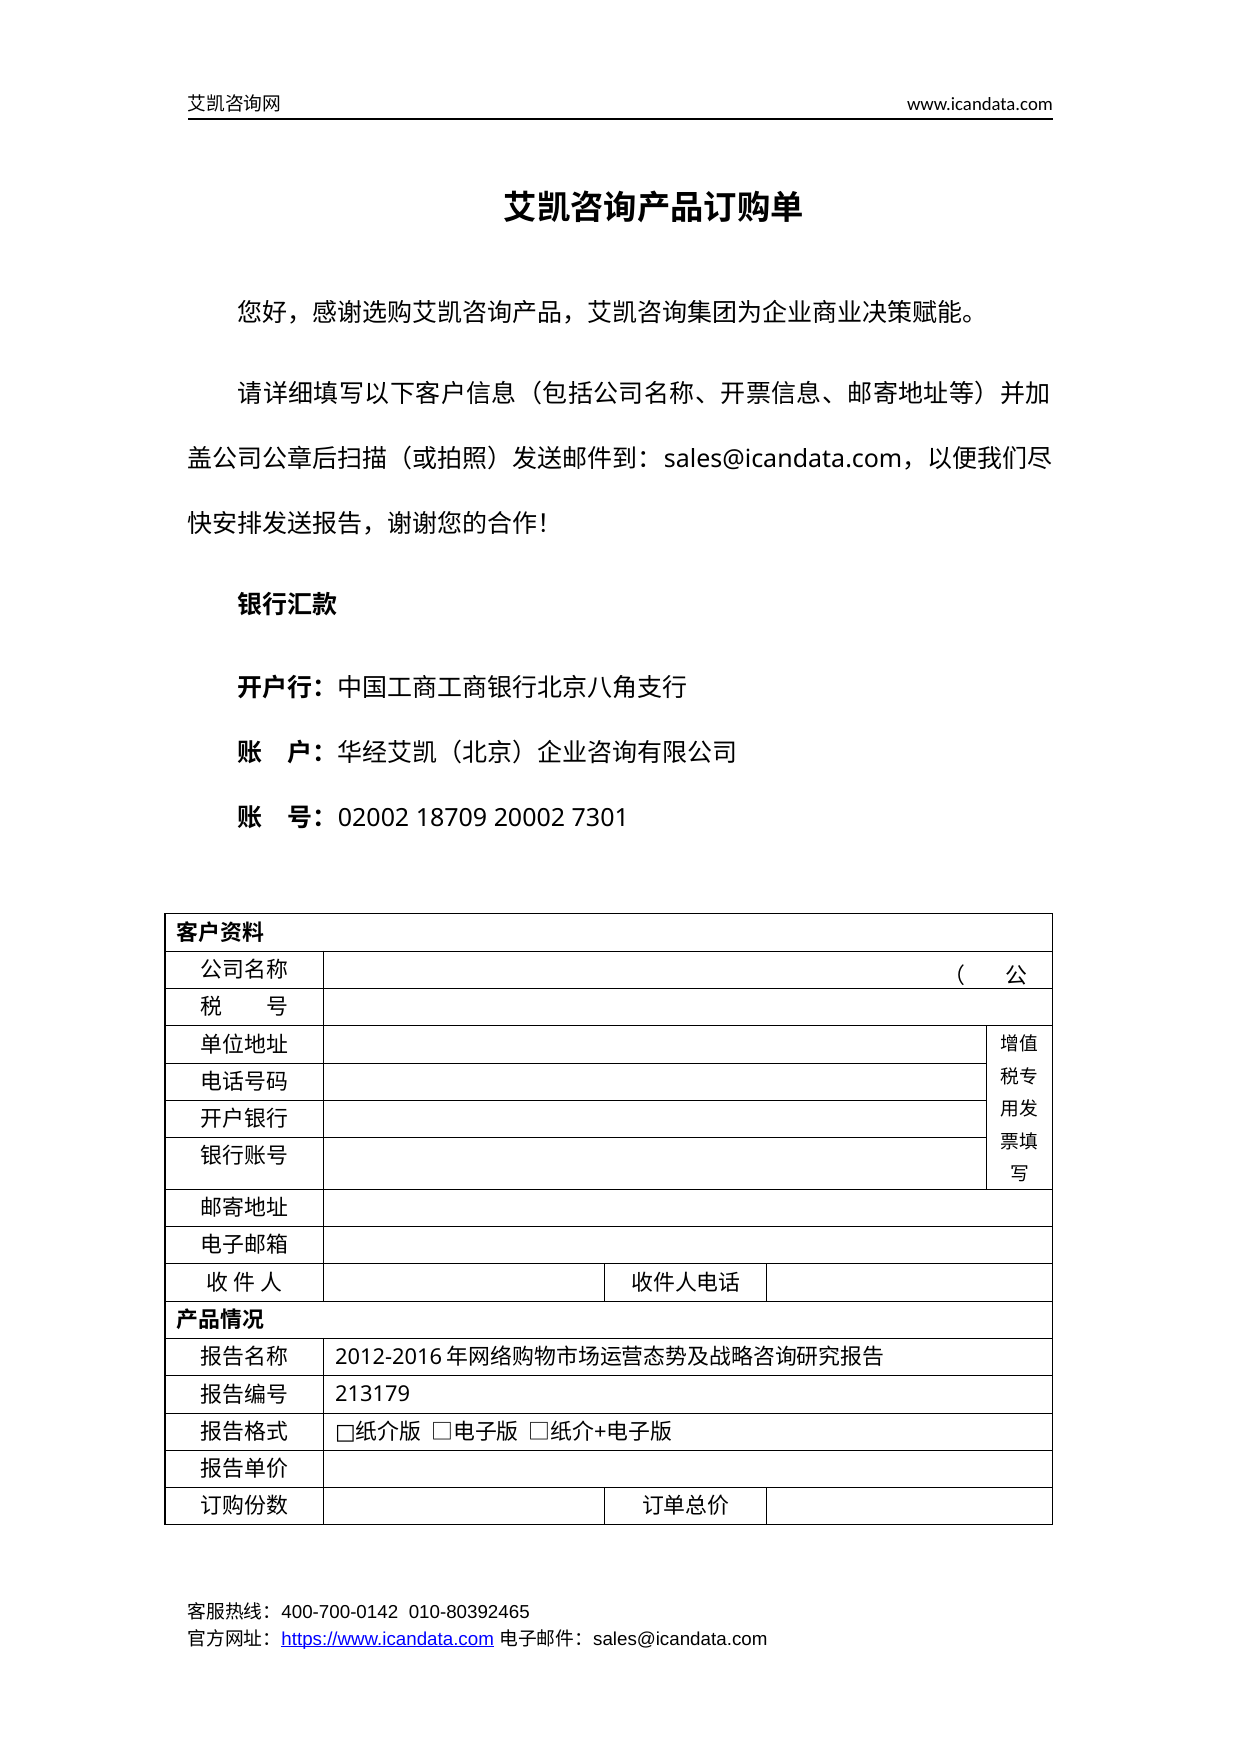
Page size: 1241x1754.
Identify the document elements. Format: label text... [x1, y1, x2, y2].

table_cell 报告单价 [166, 1451, 323, 1487]
text 账 号：02002 18709 20002 7301 [187, 783, 1053, 848]
table_cell 开户银行 [166, 1101, 323, 1137]
table_cell 收件人电话 [605, 1264, 766, 1301]
table_cell [324, 1026, 986, 1062]
table_cell 产品情况 [166, 1302, 1052, 1338]
table_cell 报告编号 [166, 1376, 323, 1412]
text 您好，感谢选购艾凯咨询产品，艾凯咨询集团为企业商业决策赋能。 [187, 278, 1053, 343]
table_cell 增值税专用发票填写 [987, 1026, 1052, 1189]
table_cell 邮寄地址 [166, 1190, 323, 1226]
table_cell [324, 1488, 604, 1524]
table_cell 单位地址 [166, 1026, 323, 1062]
text 账 户：华经艾凯（北京）企业咨询有限公司 [187, 718, 1053, 783]
table_cell □纸介版 □电子版 □纸介+电子版 [324, 1414, 1052, 1450]
text 艾凯咨询产品订购单 [187, 172, 1053, 237]
table_cell 银行账号 [166, 1138, 323, 1189]
table_cell 213179 [324, 1376, 1052, 1412]
table_cell [324, 1451, 1052, 1487]
table_cell 订购份数 [166, 1488, 323, 1524]
table_cell [324, 1101, 986, 1137]
table_cell [324, 952, 1052, 988]
table_cell [324, 1138, 986, 1189]
table_cell 公司名称 [166, 952, 323, 988]
table_cell [767, 1488, 1052, 1524]
text 请详细填写以下客户信息（包括公司名称、开票信息、邮寄地址等）并加盖公司公章后扫描（或拍照）发送邮件到：sales@icandata.com，以便我们尽快安排发送报告，谢谢您的合作！ [187, 359, 1053, 554]
table_cell 报告名称 [166, 1339, 323, 1375]
table_cell 2012-2016年网络购物市场运营态势及战略咨询研究报告 [324, 1339, 1052, 1375]
table_cell [324, 1190, 1052, 1226]
text 银行汇款 [187, 570, 1053, 635]
table_cell 收 件 人 [166, 1264, 323, 1301]
table_cell 税 号 [166, 989, 323, 1025]
table_cell [324, 989, 1052, 1025]
table_header 客户资料 [166, 914, 1052, 951]
text 开户行：中国工商工商银行北京八角支行 [187, 653, 1053, 718]
table_cell 电子邮箱 [166, 1227, 323, 1263]
table_cell 报告格式 [166, 1414, 323, 1450]
table_cell [324, 1064, 986, 1100]
table_cell 电话号码 [166, 1064, 323, 1100]
table_cell [767, 1264, 1052, 1301]
table_cell 订单总价 [605, 1488, 766, 1524]
table_cell [324, 1264, 604, 1301]
table_cell [324, 1227, 1052, 1263]
